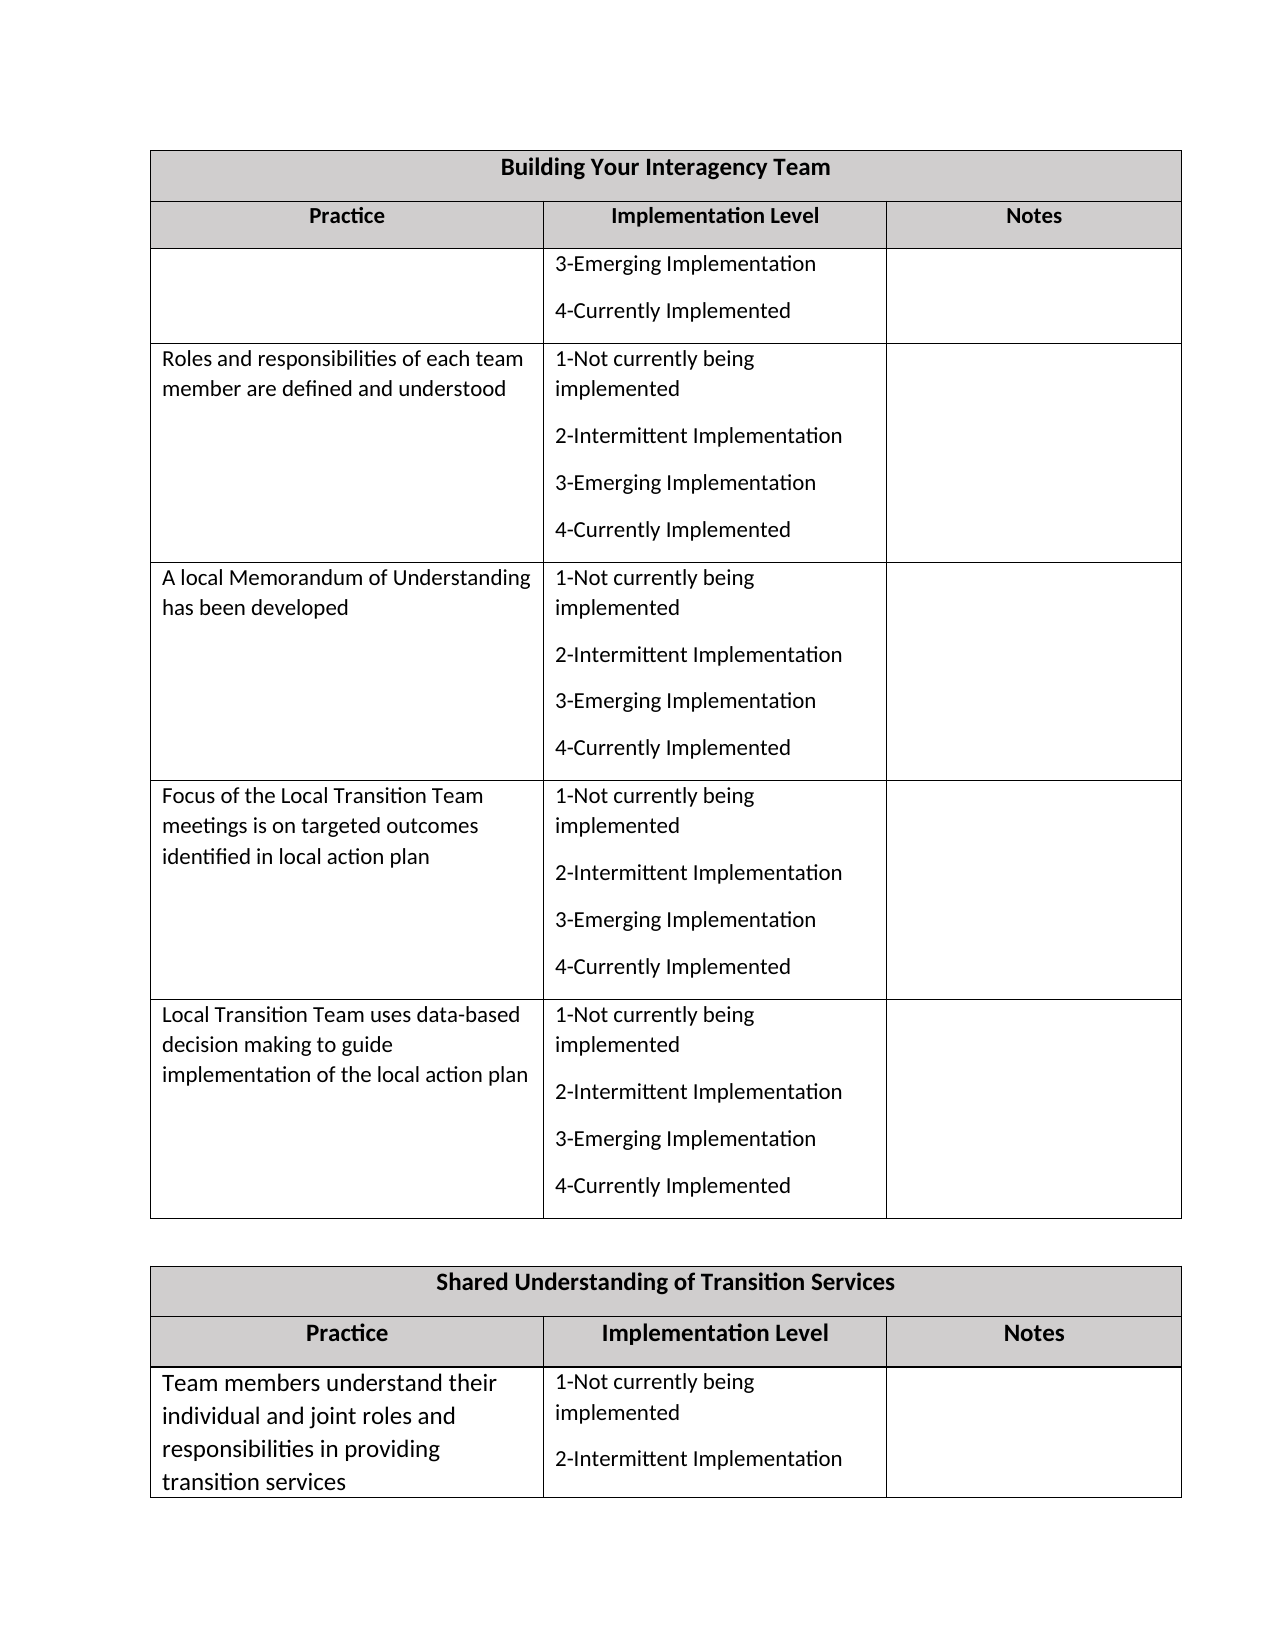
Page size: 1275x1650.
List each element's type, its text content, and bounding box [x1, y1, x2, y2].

table_cell Notes [887, 202, 1181, 248]
table_cell Implementation Level [544, 202, 886, 248]
table_cell Notes [887, 1317, 1181, 1366]
table_cell [887, 249, 1181, 343]
table_cell Practice [151, 1317, 543, 1366]
table_cell 1-Not currently being implemented 2-Intermittent Implementation 3-Emerging Implementation 4-Currently Implemented [544, 344, 886, 562]
table_cell Implementation Level [544, 1317, 886, 1366]
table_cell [544, 249, 886, 343]
table_cell [887, 344, 1181, 562]
table_cell [887, 1000, 1181, 1218]
table_cell 1-Not currently being implemented 2-Intermittent Implementation 3-Emerging Implementation 4-Currently Implemented [544, 781, 886, 999]
table_cell Roles and responsibilities of each team member are defined and understood [151, 344, 543, 562]
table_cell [544, 1368, 886, 1497]
table_cell [887, 563, 1181, 780]
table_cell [151, 1368, 543, 1497]
table_cell [887, 781, 1181, 999]
table_header Shared Understanding of Transition Services [151, 1267, 1181, 1316]
table_cell [887, 1368, 1181, 1497]
table_cell Local Transition Team uses data-based decision making to guide implementation of the local action plan [151, 1000, 543, 1218]
table_cell 1-Not currently being implemented 2-Intermittent Implementation 3-Emerging Implementation 4-Currently Implemented [544, 563, 886, 780]
table_cell 1-Not currently being implemented 2-Intermittent Implementation 3-Emerging Implementation 4-Currently Implemented [544, 1000, 886, 1218]
table_cell Focus of the Local Transition Team meetings is on targeted outcomes identified in local action plan [151, 781, 543, 999]
table_cell A local Memorandum of Understanding has been developed [151, 563, 543, 780]
table_cell Practice [151, 202, 543, 248]
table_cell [151, 249, 543, 343]
table_header Building Your Interagency Team [151, 151, 1181, 201]
